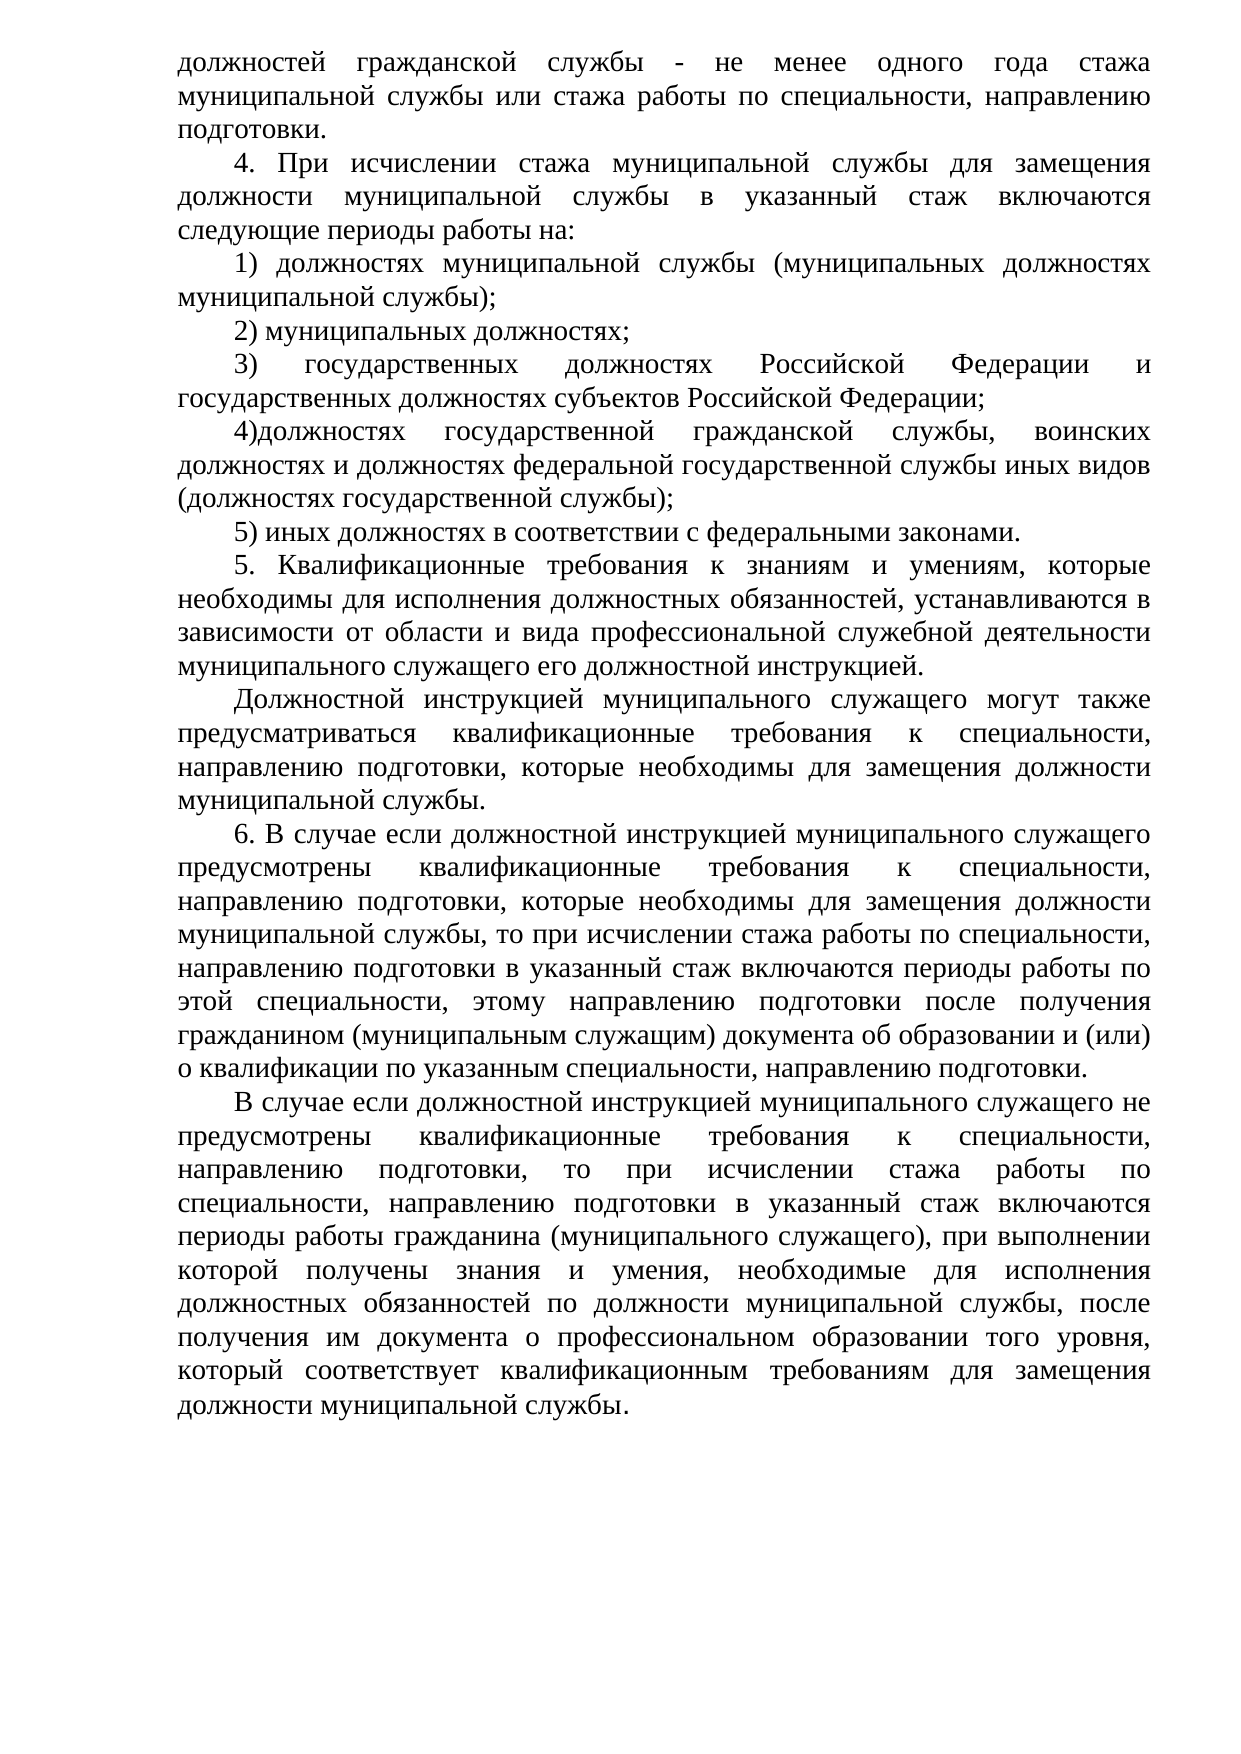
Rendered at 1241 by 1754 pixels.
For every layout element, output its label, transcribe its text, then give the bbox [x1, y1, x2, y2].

text 5) иных должностях в соответствии с федеральными законами. [177, 514, 1152, 547]
text 1) должностях муниципальной службы (муниципальных должностях муниципальной службы); [177, 246, 1152, 313]
text 3) государственных должностях Российской Федерации и государственных должностях субъектов Российской Федерации; [177, 346, 1152, 413]
text 2) муниципальных должностях; [177, 313, 1152, 346]
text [177, 44, 1152, 145]
text 4)должностях государственной гражданской службы, воинских должностях и должностях федеральной государственной службы иных видов (должностях государственной службы); [177, 413, 1152, 514]
text В случае если должностной инструкцией муниципального служащего не предусмотрены квалификационные требования к специальности, направлению подготовки, то при исчислении стажа работы по специальности, направлению подготовки в указанный стаж включаются периоды работы гражданина (муниципального служащего), при выполнении которой получены знания и умения, необходимые для исполнения должностных обязанностей по должности муниципальной службы, после получения им документа о профессиональном образовании того уровня, который соответствует квалификационным требованиям для замещения должности муниципальной службы. [177, 1084, 1152, 1421]
text Должностной инструкцией муниципального служащего могут также предусматриваться квалификационные требования к специальности, направлению подготовки, которые необходимы для замещения должности муниципальной службы. [177, 682, 1152, 816]
text 4. При исчислении стажа муниципальной службы для замещения должности муниципальной службы в указанный стаж включаются следующие периоды работы на: [177, 145, 1152, 246]
text 5. Квалификационные требования к знаниям и умениям, которые необходимы для исполнения должностных обязанностей, устанавливаются в зависимости от области и вида профессиональной служебной деятельности муниципального служащего его должностной инструкцией. [177, 547, 1152, 682]
text 6. В случае если должностной инструкцией муниципального служащего предусмотрены квалификационные требования к специальности, направлению подготовки, которые необходимы для замещения должности муниципальной службы, то при исчислении стажа работы по специальности, направлению подготовки в указанный стаж включаются периоды работы по этой специальности, этому направлению подготовки после получения гражданином (муниципальным служащим) документа об образовании и (или) о квалификации по указанным специальности, направлению подготовки. [177, 816, 1152, 1084]
